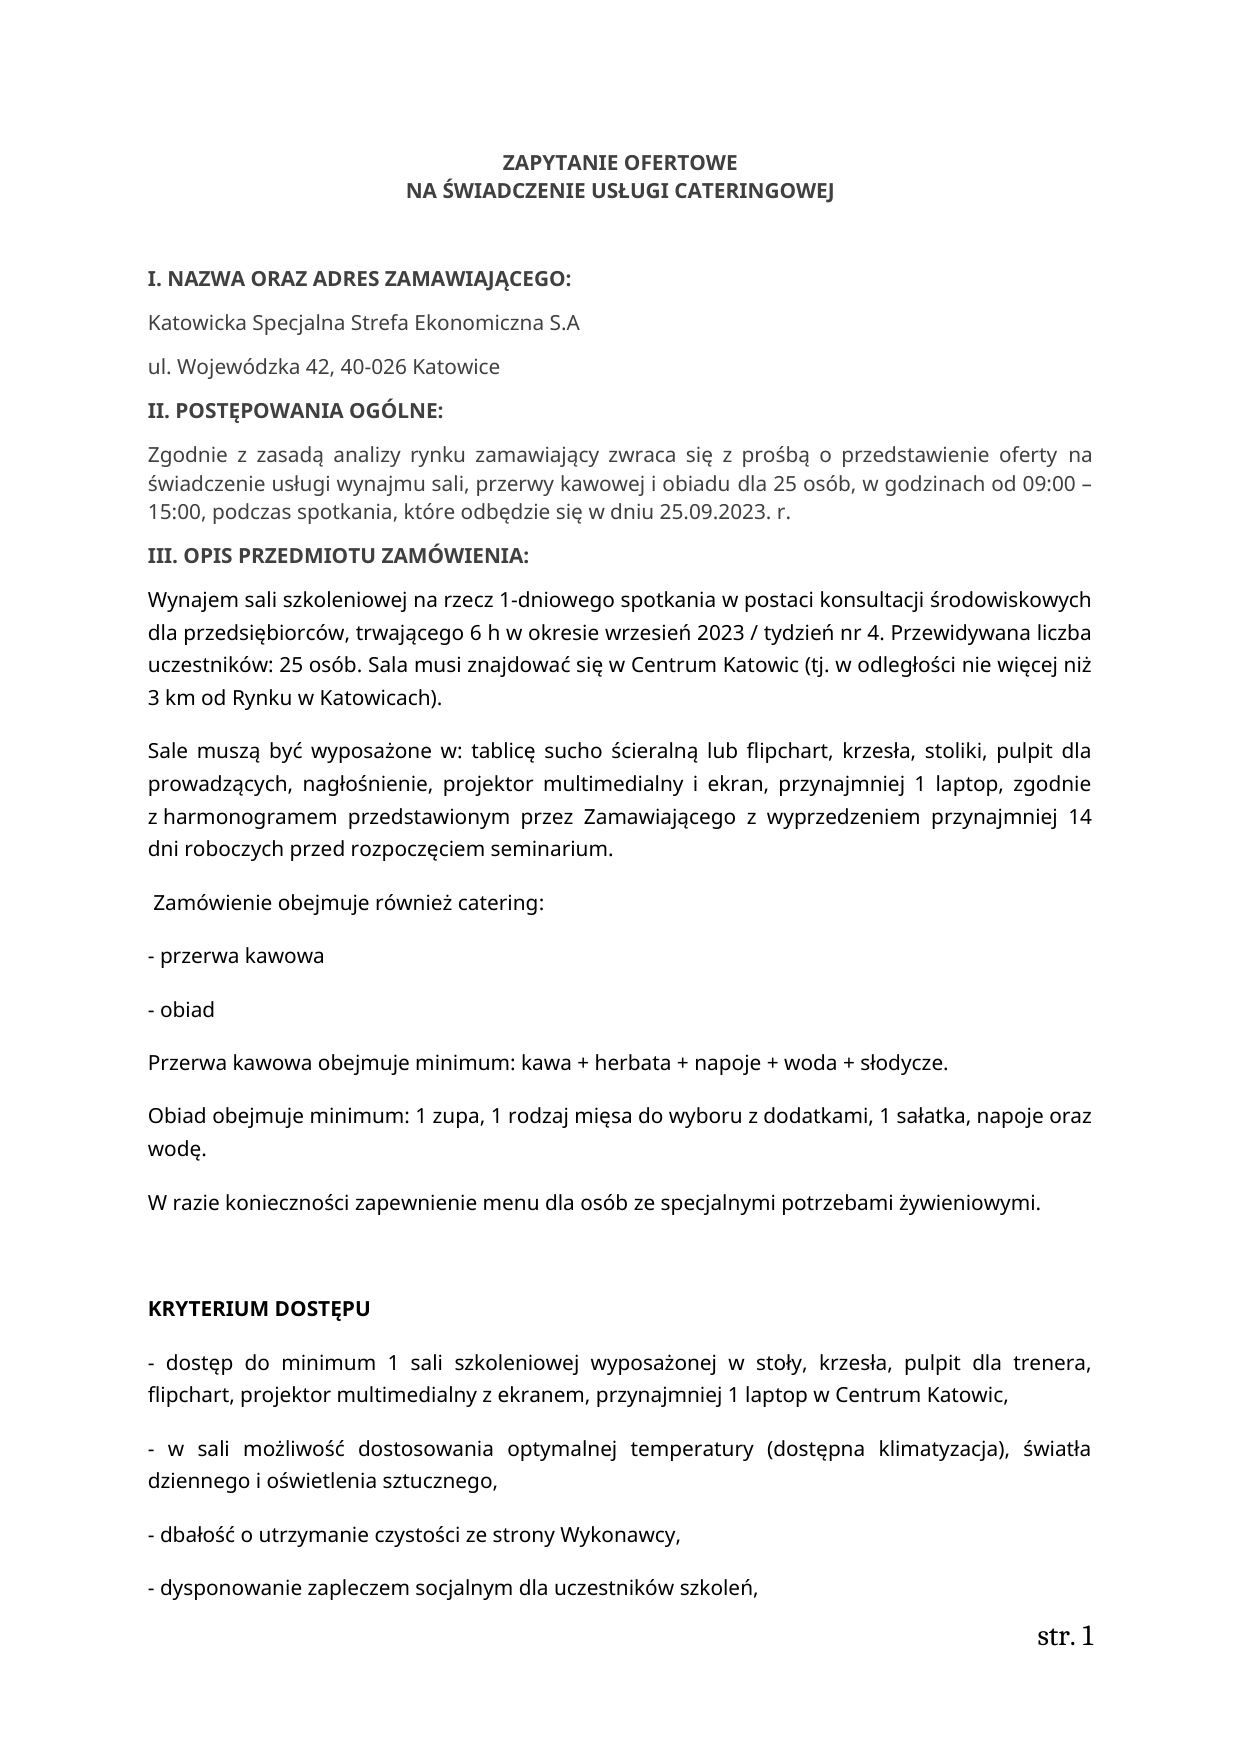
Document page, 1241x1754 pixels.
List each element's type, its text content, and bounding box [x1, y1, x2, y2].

text - przerwa kawowa [148, 941, 1093, 970]
text - obiad [148, 995, 1093, 1023]
text Zamówienie obejmuje również catering: [148, 888, 1093, 916]
text Zgodnie z zasadą analizy rynku zamawiający zwraca się z prośbą o przedstawienie oferty na świadczenie usługi wynajmu sali, przerwy kawowej i obiadu dla 25 osób, w godzinach od 09:00 – 15:00, podczas spotkania, które odbędzie się w dniu 25.09.2023. r. [148, 440, 1093, 526]
text ZAPYTANIE OFERTOWE NA ŚWIADCZENIE USŁUGI CATERINGOWEJ [148, 148, 1093, 204]
text - dostęp do minimum 1 sali szkoleniowej wyposażonej w stoły, krzesła, pulpit dla trenera, flipchart, projektor multimedialny z ekranem, przynajmniej 1 laptop w Centrum Katowic, [148, 1348, 1093, 1409]
text Katowicka Specjalna Strefa Ekonomiczna S.A [148, 308, 1093, 337]
text - dysponowanie zapleczem socjalnym dla uczestników szkoleń, [148, 1573, 1093, 1602]
text KRYTERIUM DOSTĘPU [148, 1294, 1093, 1323]
text I. NAZWA ORAZ ADRES ZAMAWIAJĄCEGO: [148, 264, 1093, 293]
text Sale muszą być wyposażone w: tablicę sucho ścieralną lub flipchart, krzesła, stoliki, pulpit dla prowadzących, nagłośnienie, projektor multimedialny i ekran, przynajmniej 1 laptop, zgodnie z harmonogramem przedstawionym przez Zamawiającego z wyprzedzeniem przynajmniej 14 dni roboczych przed rozpoczęciem seminarium. [148, 737, 1093, 863]
text - dbałość o utrzymanie czystości ze strony Wykonawcy, [148, 1520, 1093, 1548]
text Wynajem sali szkoleniowej na rzecz 1-dniowego spotkania w postaci konsultacji środowiskowych dla przedsiębiorców, trwającego 6 h w okresie wrzesień 2023 / tydzień nr 4. Przewidywana liczba uczestników: 25 osób. Sala musi znajdować się w Centrum Katowic (tj. w odległości nie więcej niż 3 km od Rynku w Katowicach). [148, 585, 1093, 712]
text Obiad obejmuje minimum: 1 zupa, 1 rodzaj mięsa do wyboru z dodatkami, 1 sałatka, napoje oraz wodę. [148, 1102, 1093, 1163]
text W razie konieczności zapewnienie menu dla osób ze specjalnymi potrzebami żywieniowymi. [148, 1188, 1093, 1216]
text Przerwa kawowa obejmuje minimum: kawa + herbata + napoje + woda + słodycze. [148, 1048, 1093, 1077]
text - w sali możliwość dostosowania optymalnej temperatury (dostępna klimatyzacja), światła dziennego i oświetlenia sztucznego, [148, 1434, 1093, 1495]
text ul. Wojewódzka 42, 40-026 Katowice [148, 352, 1093, 381]
text II. POSTĘPOWANIA OGÓLNE: [148, 396, 1093, 425]
text III. OPIS PRZEDMIOTU ZAMÓWIENIA: [148, 541, 1093, 570]
